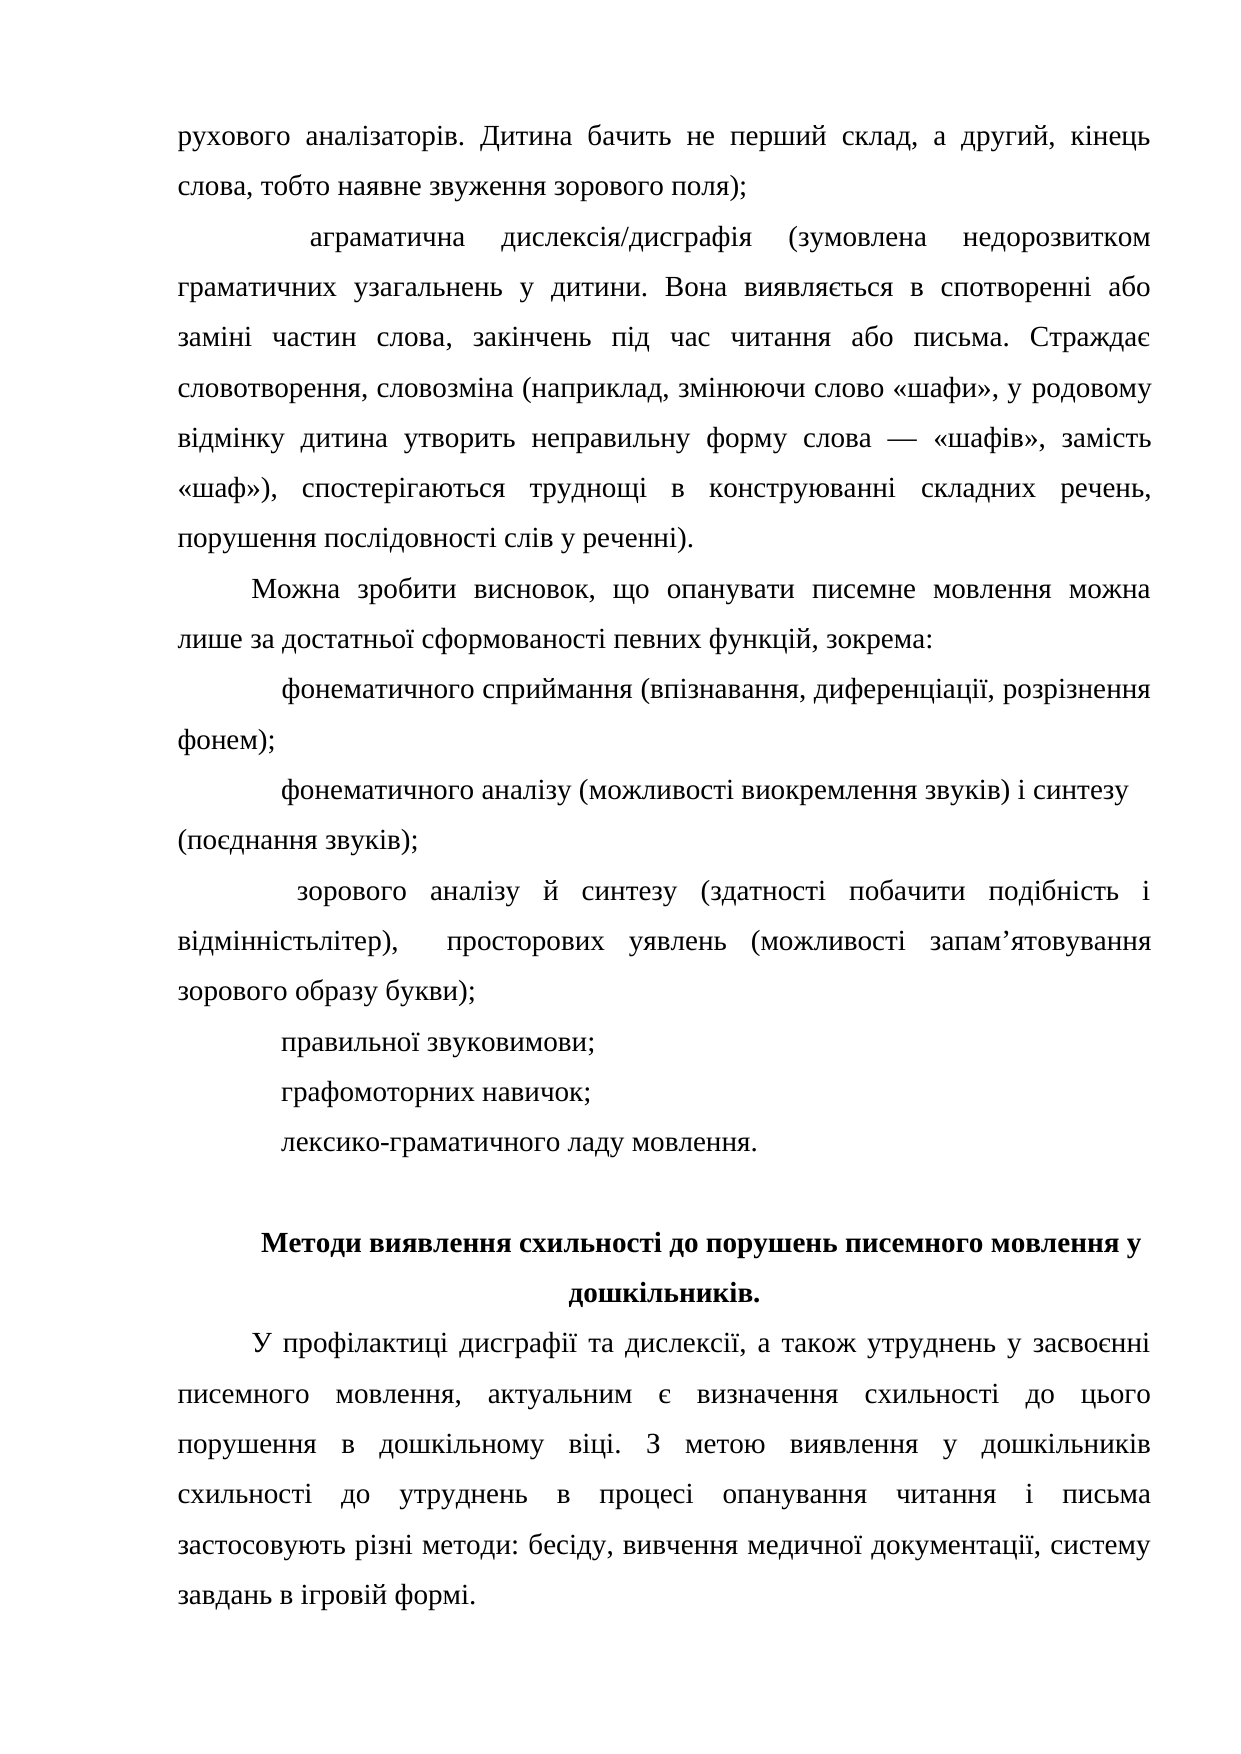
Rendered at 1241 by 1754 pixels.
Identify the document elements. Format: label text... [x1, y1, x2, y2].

text  правильної звуковимови; [177, 1024, 1152, 1057]
text  зорового аналізу й синтезу (здатності побачити подібність і відмінністьлітер), просторових уявлень (можливості запам’ятовування зорового образу букви); [177, 873, 1152, 1007]
text  фонематичного сприймання (впізнавання, диференціації, розрізнення фонем); [177, 672, 1152, 755]
text  графомоторних навичок; [177, 1074, 1152, 1108]
text Методи виявлення схильності до порушень писемного мовлення у дошкільників. [177, 1225, 1152, 1309]
text (поєднання звуків); [177, 822, 1152, 856]
text  лексико-граматичного ладу мовлення. [177, 1124, 1152, 1158]
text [177, 118, 1152, 202]
text  аграматична дислексія/дисграфія (зумовлена недорозвитком граматичних узагальнень у дитини. Вона виявляється в спотворенні або заміні частин слова, закінчень під час читання або письма. Страждає словотворення, словозміна (наприклад, змінюючи слово «шафи», у родовому відмінку дитина утворить неправильну форму слова — «шафів», замість «шаф»), спостерігаються труднощі в конструюванні складних речень, порушення послідовності слів у реченні). [177, 219, 1152, 554]
text У профілактиці дисграфії та дислексії, а також утруднень у засвоєнні писемного мовлення, актуальним є визначення схильності до цього порушення в дошкільному віці. З метою виявлення у дошкільників схильності до утруднень в процесі опанування читання і письма застосовують різні методи: бесіду, вивчення медичної документації, систему завдань в ігровій формі. [177, 1326, 1152, 1611]
text  фонематичного аналізу (можливості виокремлення звуків) і синтезу [177, 772, 1152, 806]
text Можна зробити висновок, що опанувати писемне мовлення можна лише за достатньої сформованості певних функцій, зокрема: [177, 571, 1152, 655]
